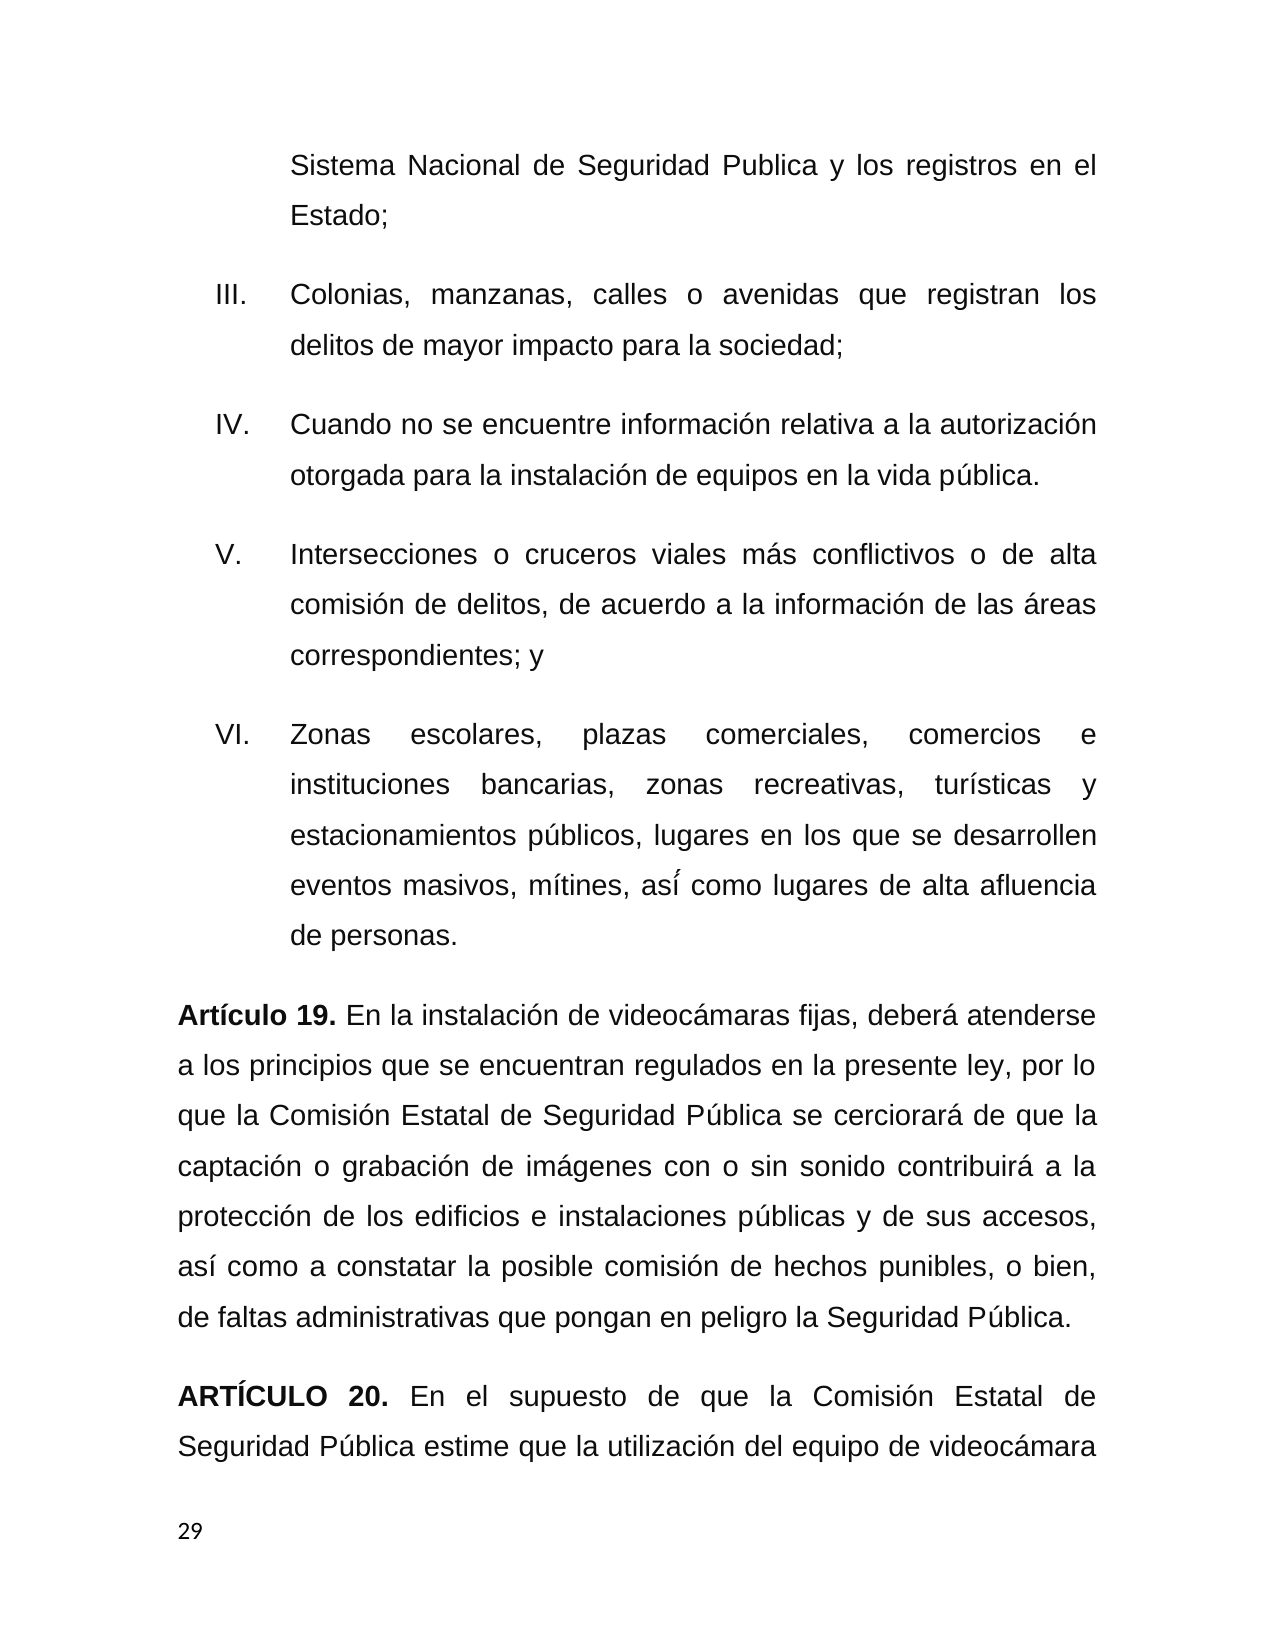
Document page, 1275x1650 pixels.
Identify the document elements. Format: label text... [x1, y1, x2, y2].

list Intersecciones o cruceros viales más conflictivos o de alta comisión de delitos, de acuerdo a la información de las áreas correspondientes; y [215, 537, 1098, 671]
text Artículo 19. En la instalación de videocámaras fijas, deberá atenderse a los principios que se encuentran regulados en la presente ley, por lo que la Comisión Estatal de Seguridad Pública se cerciorará de que la captación o grabación de imágenes con o sin sonido contribuirá a la protección de los edificios e instalaciones públicas y de sus accesos, así como a constatar la posible comisión de hechos punibles, o bien, de faltas administrativas que pongan en peligro la Seguridad Pública. [177, 998, 1098, 1333]
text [177, 1379, 1098, 1463]
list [215, 148, 1098, 231]
list Cuando no se encuentre información relativa a la autorización otorgada para la instalación de equipos en la vida pública. [215, 407, 1098, 491]
list Colonias, manzanas, calles o avenidas que registran los delitos de mayor impacto para la sociedad; [215, 277, 1098, 361]
list Zonas escolares, plazas comerciales, comercios e instituciones bancarias, zonas recreativas, turísticas y estacionamientos públicos, lugares en los que se desarrollen eventos masivos, mítines, así́ como lugares de alta afluencia de personas. [215, 717, 1098, 952]
